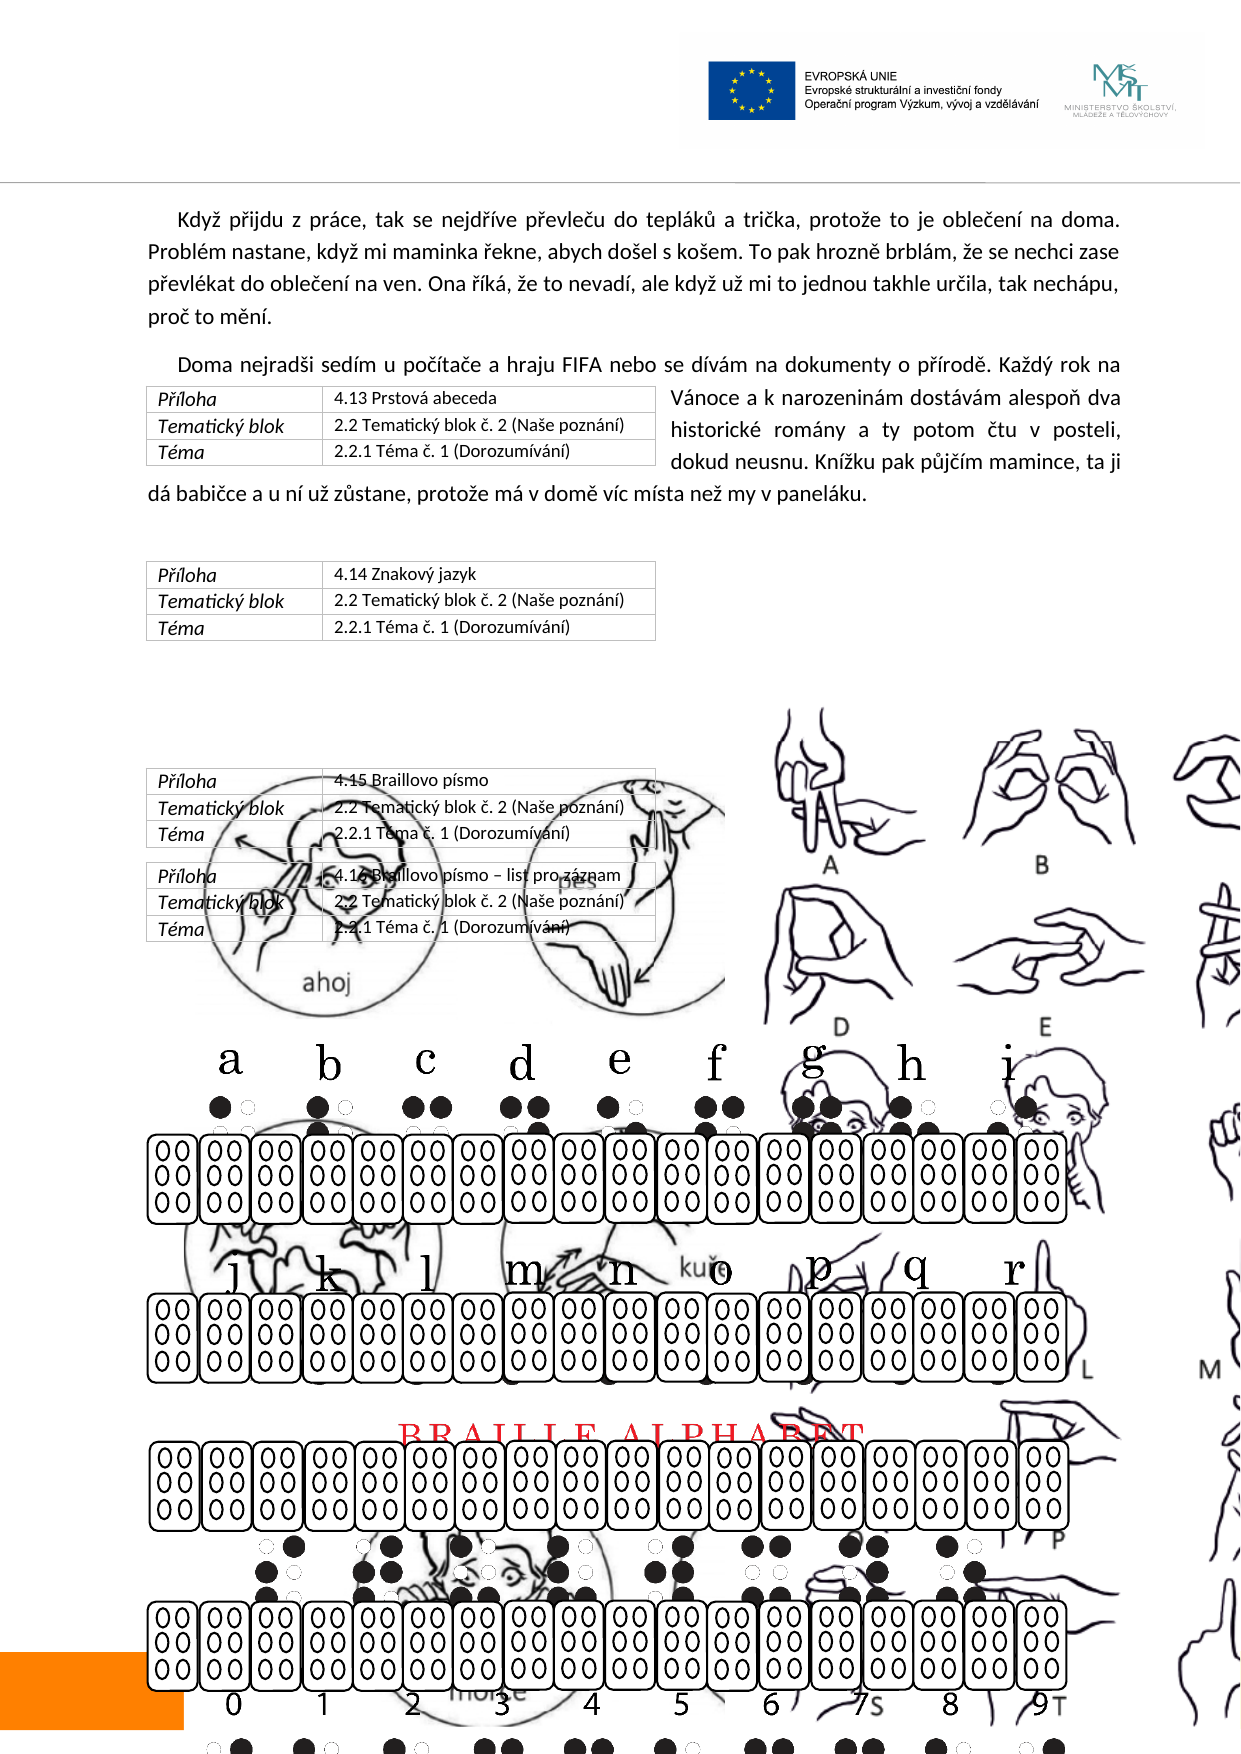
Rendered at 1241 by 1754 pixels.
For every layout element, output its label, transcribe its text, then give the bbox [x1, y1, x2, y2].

table_cell 2.2.1 Téma č. 1 (Dorozumívání) [323, 440, 655, 465]
table_cell Tematický blok [147, 889, 322, 915]
table_header 4.16 Braillovo písmo – list pro záznam [323, 863, 655, 888]
table_header Příloha [147, 562, 322, 587]
table_header 4.14 Znakový jazyk [323, 562, 655, 587]
table_cell Téma [147, 821, 322, 847]
table_header Příloha [147, 387, 322, 412]
text Když přijdu z práce, tak se nejdříve převleču do tepláků a trička, protože to je oblečení na doma. Problém nastane, když mi maminka řekne, abych došel s košem. To pak hrozně brblám, že se nechci zase převlékat do oblečení na ven. Ona říká, že to nevadí, ale když už mi to jednou takhle určila, tak nechápu, proč to mění. [148, 205, 1122, 330]
table_cell 2.2 Tematický blok č. 2 (Naše poznání) [323, 413, 655, 438]
table_cell 2.2 Tematický blok č. 2 (Naše poznání) [323, 589, 655, 614]
table_cell Tematický blok [147, 413, 322, 438]
table_cell Téma [147, 440, 322, 465]
table_cell Tematický blok [147, 795, 322, 820]
table_cell 2.2 Tematický blok č. 2 (Naše poznání) [323, 889, 655, 915]
table_cell Tematický blok [147, 589, 322, 614]
table_header Příloha [147, 863, 322, 888]
table_cell Téma [147, 916, 322, 941]
picture [679, 32, 1205, 149]
table_cell 2.2.1 Téma č. 1 (Dorozumívání) [323, 615, 655, 640]
table_header 4.15 Braillovo písmo [323, 769, 655, 794]
table_cell 2.2.1 Téma č. 1 (Dorozumívání) [323, 821, 655, 847]
table_header 4.13 Prstová abeceda [323, 387, 655, 412]
table_header Příloha [147, 769, 322, 794]
table_cell 2.2.1 Téma č. 1 (Dorozumívání) [323, 916, 655, 941]
picture [147, 623, 1241, 1754]
text Doma nejradši sedím u počítače a hraju FIFA nebo se dívám na dokumenty o přírodě. Každý rok na Vánoce a k narozeninám dostávám alespoň dva historické romány a ty potom čtu v posteli, dokud neusnu. Knížku pak půjčím mamince, ta ji dá babičce a u ní už zůstane, protože má v domě víc místa než my v paneláku. [148, 351, 1122, 507]
table_cell 2.2 Tematický blok č. 2 (Naše poznání) [323, 795, 655, 820]
table_cell Téma [147, 615, 322, 640]
